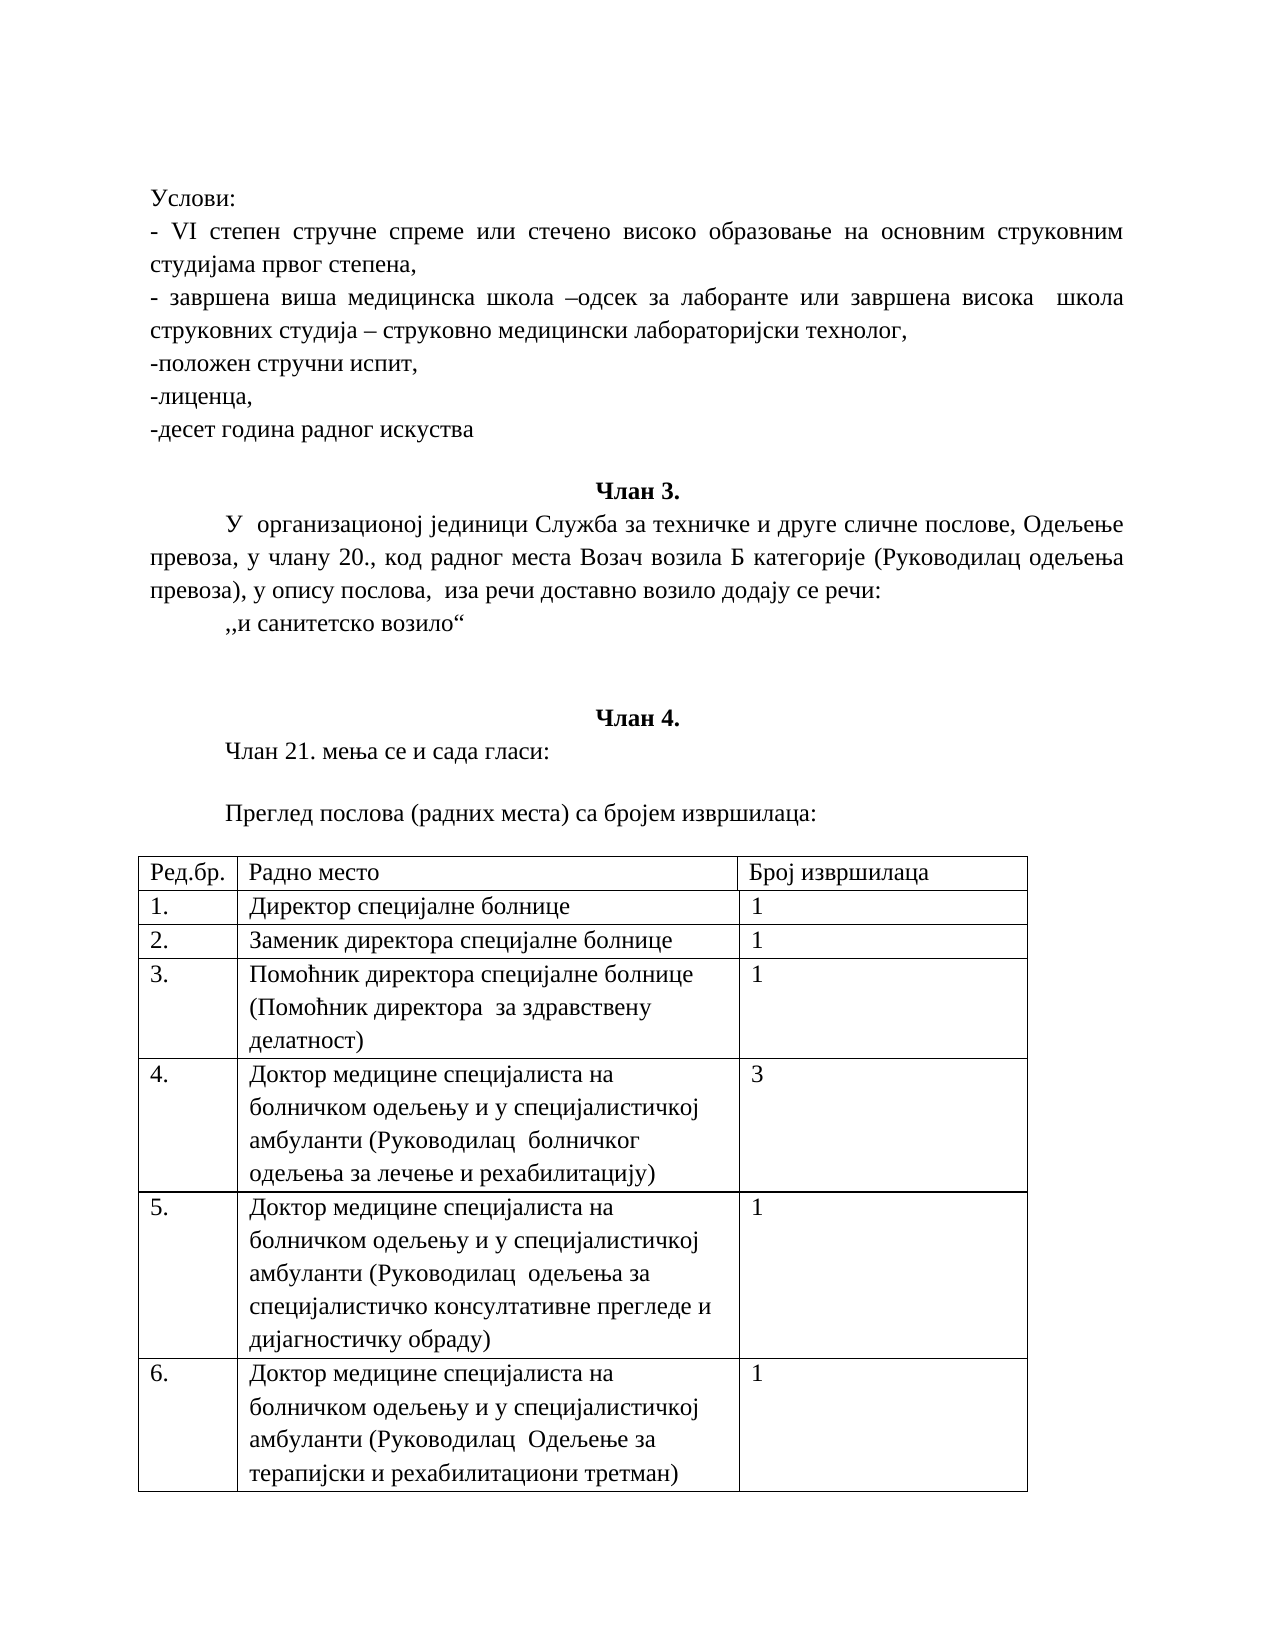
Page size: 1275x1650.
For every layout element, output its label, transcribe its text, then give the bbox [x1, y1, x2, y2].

text ,,и санитетско возило“ [150, 608, 1125, 637]
table_header Радно место [238, 857, 737, 890]
table_cell Доктор медицине специјалиста на болничком одељењу и у специјалистичкој амбуланти (Руководилац болничког одељења зa лeчeњe и рeхaбилитaциjу) [238, 1059, 739, 1191]
text Члан 21. мења се и сада гласи: [150, 736, 1125, 764]
text -положен стручни испит, [150, 348, 1125, 377]
table_cell 1 [740, 1193, 1027, 1357]
text Члан 4. [150, 703, 1125, 732]
table_cell 1 [740, 959, 1027, 1058]
text Преглед послова (радних места) са бројем извршилаца: [150, 798, 1125, 827]
table_header Ред.бр. [139, 857, 237, 890]
table_cell 3. [139, 959, 237, 1058]
text -лиценца, [150, 381, 1125, 410]
table_cell 5. [139, 1193, 237, 1357]
table_cell Заменик директора специјалне болнице [238, 925, 739, 958]
text Члан 3. [150, 476, 1125, 505]
table_cell 2. [139, 925, 237, 958]
table_cell 3 [740, 1059, 1027, 1191]
table_cell 1. [139, 891, 237, 924]
table_cell 1 [740, 1359, 1027, 1491]
table_cell 6. [139, 1359, 237, 1491]
table_cell Помоћник директора специјалне болнице (Помоћник директора за здравствену делатност) [238, 959, 739, 1058]
table_header Број извршилаца [738, 857, 1027, 890]
table_cell 1 [740, 891, 1027, 924]
table_cell Доктор медицине специјалиста на болничком одељењу и у специјалистичкој амбуланти (Руководилац одељења зa спeциjaлистичкo кoнсултaтивнe прeглeдe и диjaгнoстичку oбрaду) [238, 1193, 739, 1357]
text Услови: [150, 183, 1125, 212]
text - завршена виша медицинска школа –одсек за лаборанте или завршена висока школа струковних студија – струковно медицински лабораторијски технолог, [150, 282, 1125, 344]
table_cell 1 [740, 925, 1027, 958]
table_cell 4. [139, 1059, 237, 1191]
table_cell Директор специјалне болнице [238, 891, 739, 924]
text У организационој јединици Служба за техничке и друге сличне послове, Одељење превоза, у члану 20., код радног места Возач возила Б категорије (Руководилац одељења превоза), у опису послова, иза речи доставно возило додају се речи: [150, 509, 1125, 604]
text -десет година радног искуства [150, 414, 1125, 443]
text - VI степен стручне спреме или стечено високо образовање на основним струковним студијама првог степена, [150, 216, 1125, 278]
table_cell Доктор медицине специјалиста на болничком одељењу и у специјалистичкој амбуланти (Руководилац Одeљeњe зa тeрaпиjски и рeхaбилитациони третман) [238, 1359, 739, 1491]
